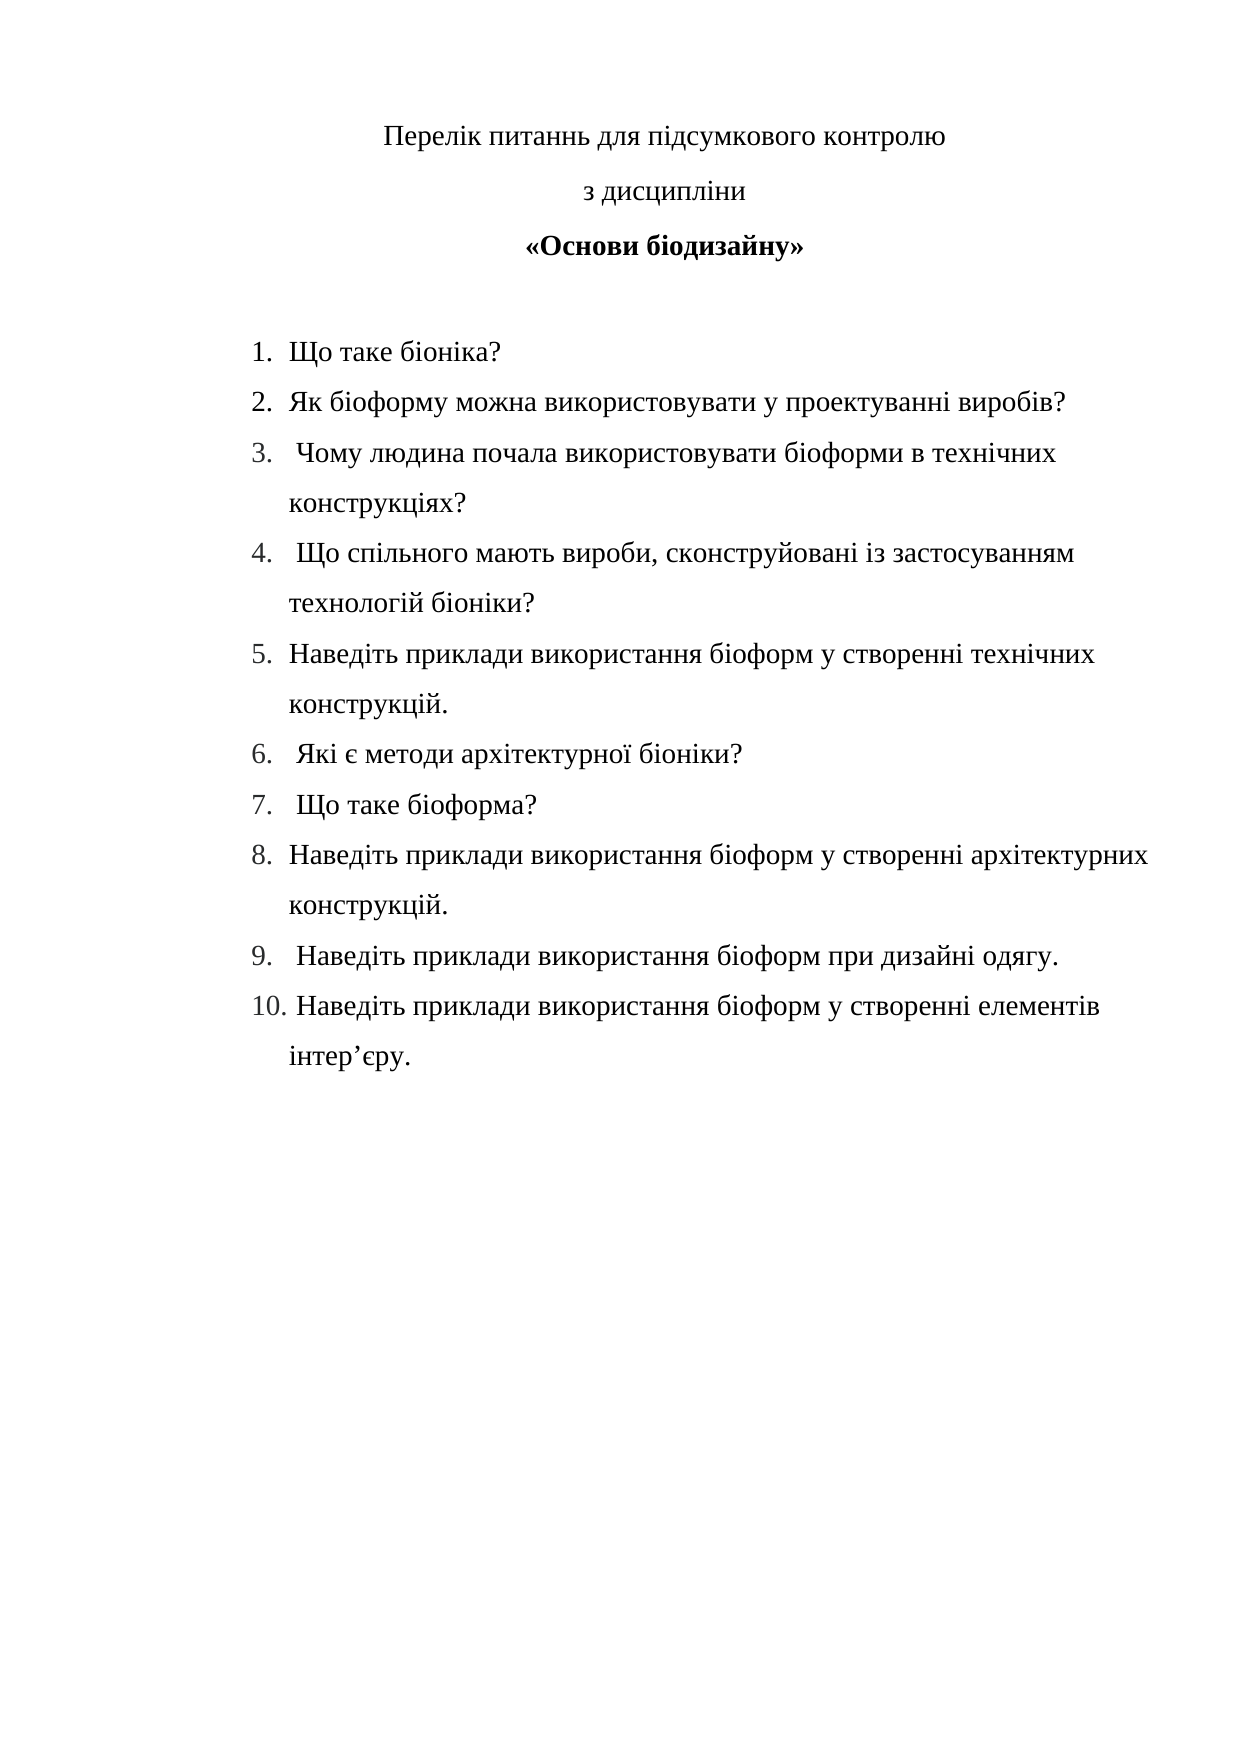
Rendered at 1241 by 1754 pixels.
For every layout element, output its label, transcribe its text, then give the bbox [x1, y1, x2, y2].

list Чому людина почала використовувати біоформи в технічних конструкціях? [251, 435, 1152, 518]
list Наведіть приклади використання біоформ у створенні елементів інтер’єру. [251, 988, 1152, 1072]
list Що таке біоформа? [251, 787, 1152, 820]
text «Основи біодизайну» [177, 228, 1152, 262]
text з дисципліни [177, 173, 1152, 207]
list Що спільного мають вироби, сконструйовані із застосуванням технологій біоніки? [251, 535, 1152, 619]
list Які є методи архітектурної біоніки? [251, 737, 1152, 770]
list Як біоформу можна використовувати у проектуванні виробів? [251, 384, 1152, 418]
list Наведіть приклади використання біоформ у створенні технічних конструкцій. [251, 636, 1152, 720]
list Наведіть приклади використання біоформ при дизайні одягу. [251, 938, 1152, 971]
text Перелік питаннь для підсумкового контролю [177, 118, 1152, 152]
list Що таке біоніка? [251, 334, 1152, 368]
list Наведіть приклади використання біоформ у створенні архітектурних конструкцій. [251, 837, 1152, 921]
